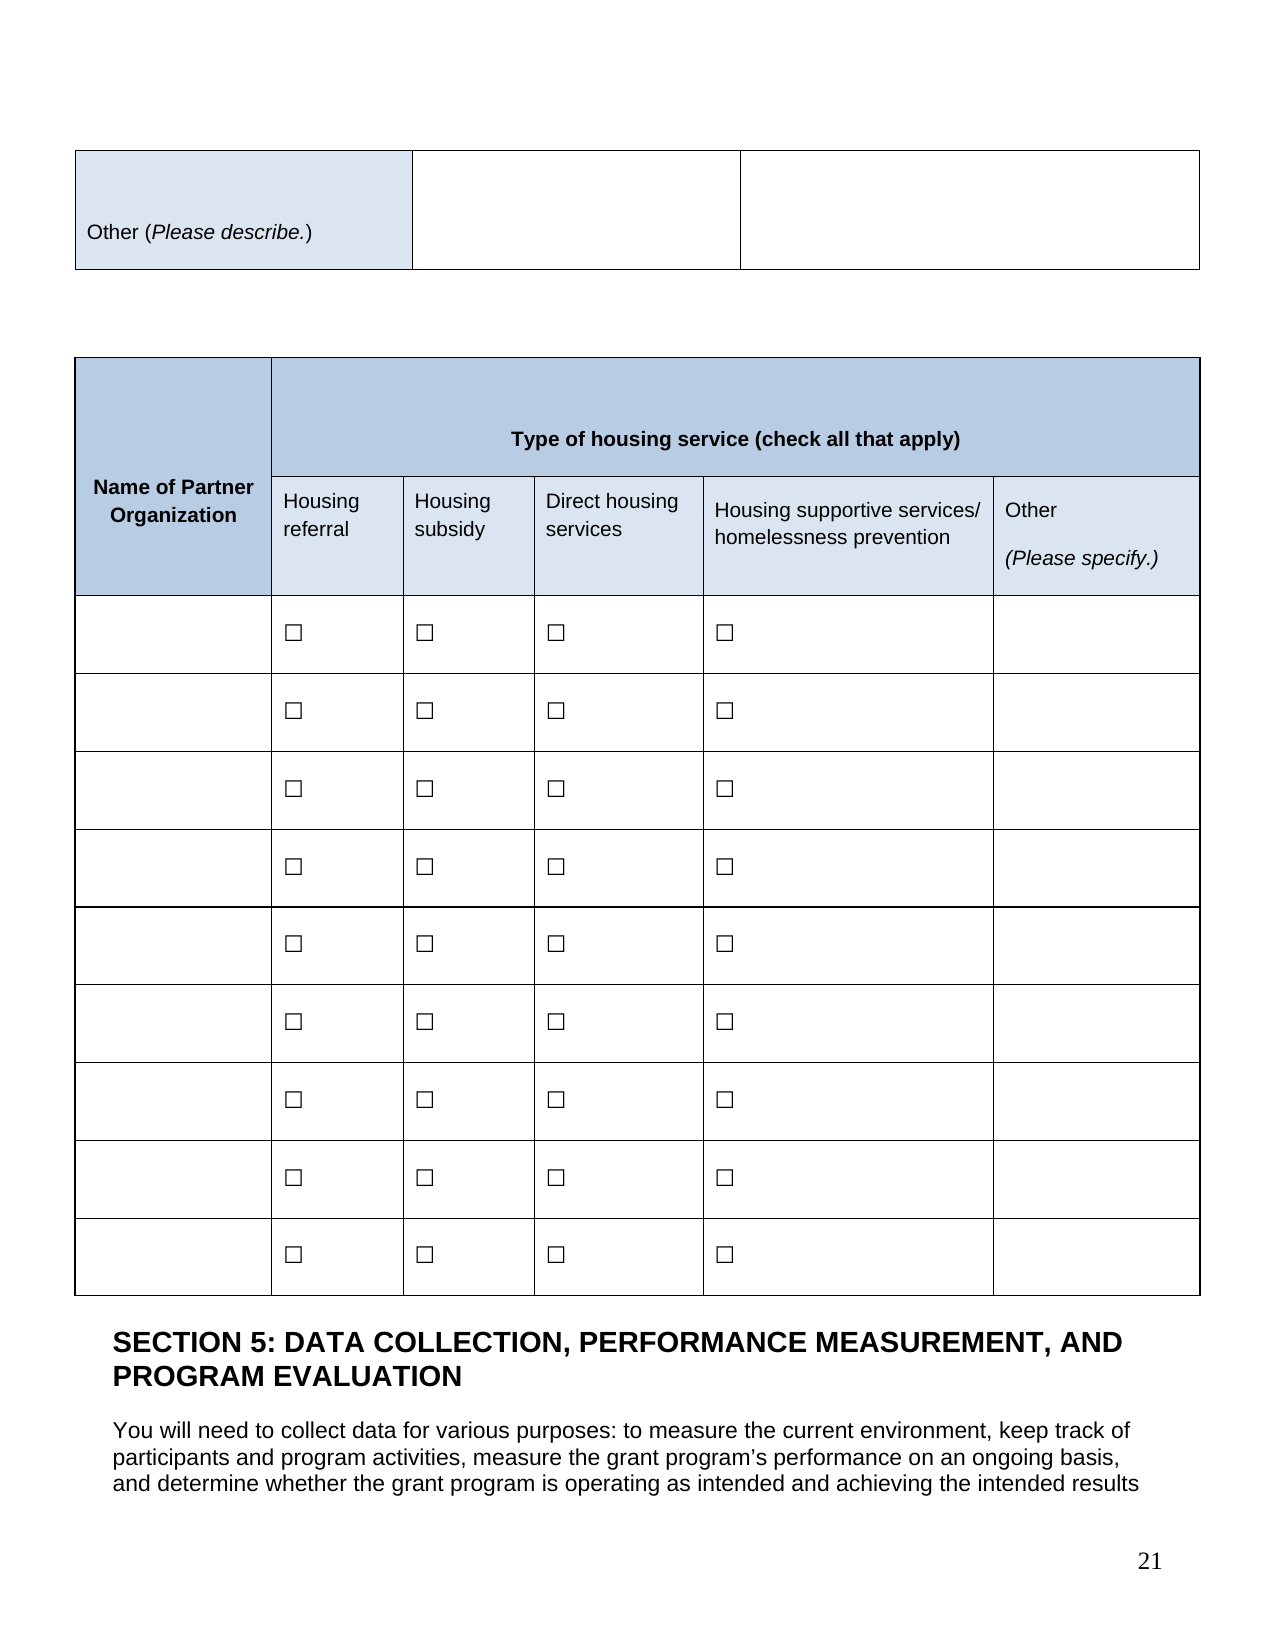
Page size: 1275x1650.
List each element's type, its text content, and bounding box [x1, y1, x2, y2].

table_header Type of housing service (check all that apply) [272, 358, 1199, 476]
table_cell Other (Please specify.) [994, 477, 1199, 595]
table_cell [994, 674, 1199, 751]
table_cell [76, 596, 271, 673]
table_cell [76, 830, 271, 906]
table_cell Housing referral [272, 477, 403, 595]
table_cell [76, 985, 271, 1062]
table_cell [994, 596, 1199, 673]
table_cell Housing supportive services/ homelessness prevention [704, 477, 993, 595]
table_cell [76, 908, 271, 984]
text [112, 1417, 1162, 1496]
table_cell [994, 1063, 1199, 1140]
table_cell [76, 674, 271, 751]
table_cell [994, 985, 1199, 1062]
table_cell Other (Please describe.) [76, 151, 412, 269]
table_cell [994, 908, 1199, 984]
table_cell Housing subsidy [404, 477, 534, 595]
table_cell [76, 752, 271, 828]
table_cell [76, 1141, 271, 1218]
table_cell Direct housing services [535, 477, 703, 595]
table_cell [994, 830, 1199, 906]
table_cell [741, 151, 1199, 269]
table_cell [994, 1141, 1199, 1218]
text SECTION 5: DATA COLLECTION, PERFORMANCE MEASUREMENT, AND PROGRAM EVALUATION [112, 1325, 1162, 1392]
table_cell [994, 1219, 1199, 1295]
table_cell [76, 1063, 271, 1140]
table_cell [76, 1219, 271, 1295]
table_cell [994, 752, 1199, 828]
table_header Name of Partner Organization [76, 358, 271, 595]
table_cell [413, 151, 740, 269]
